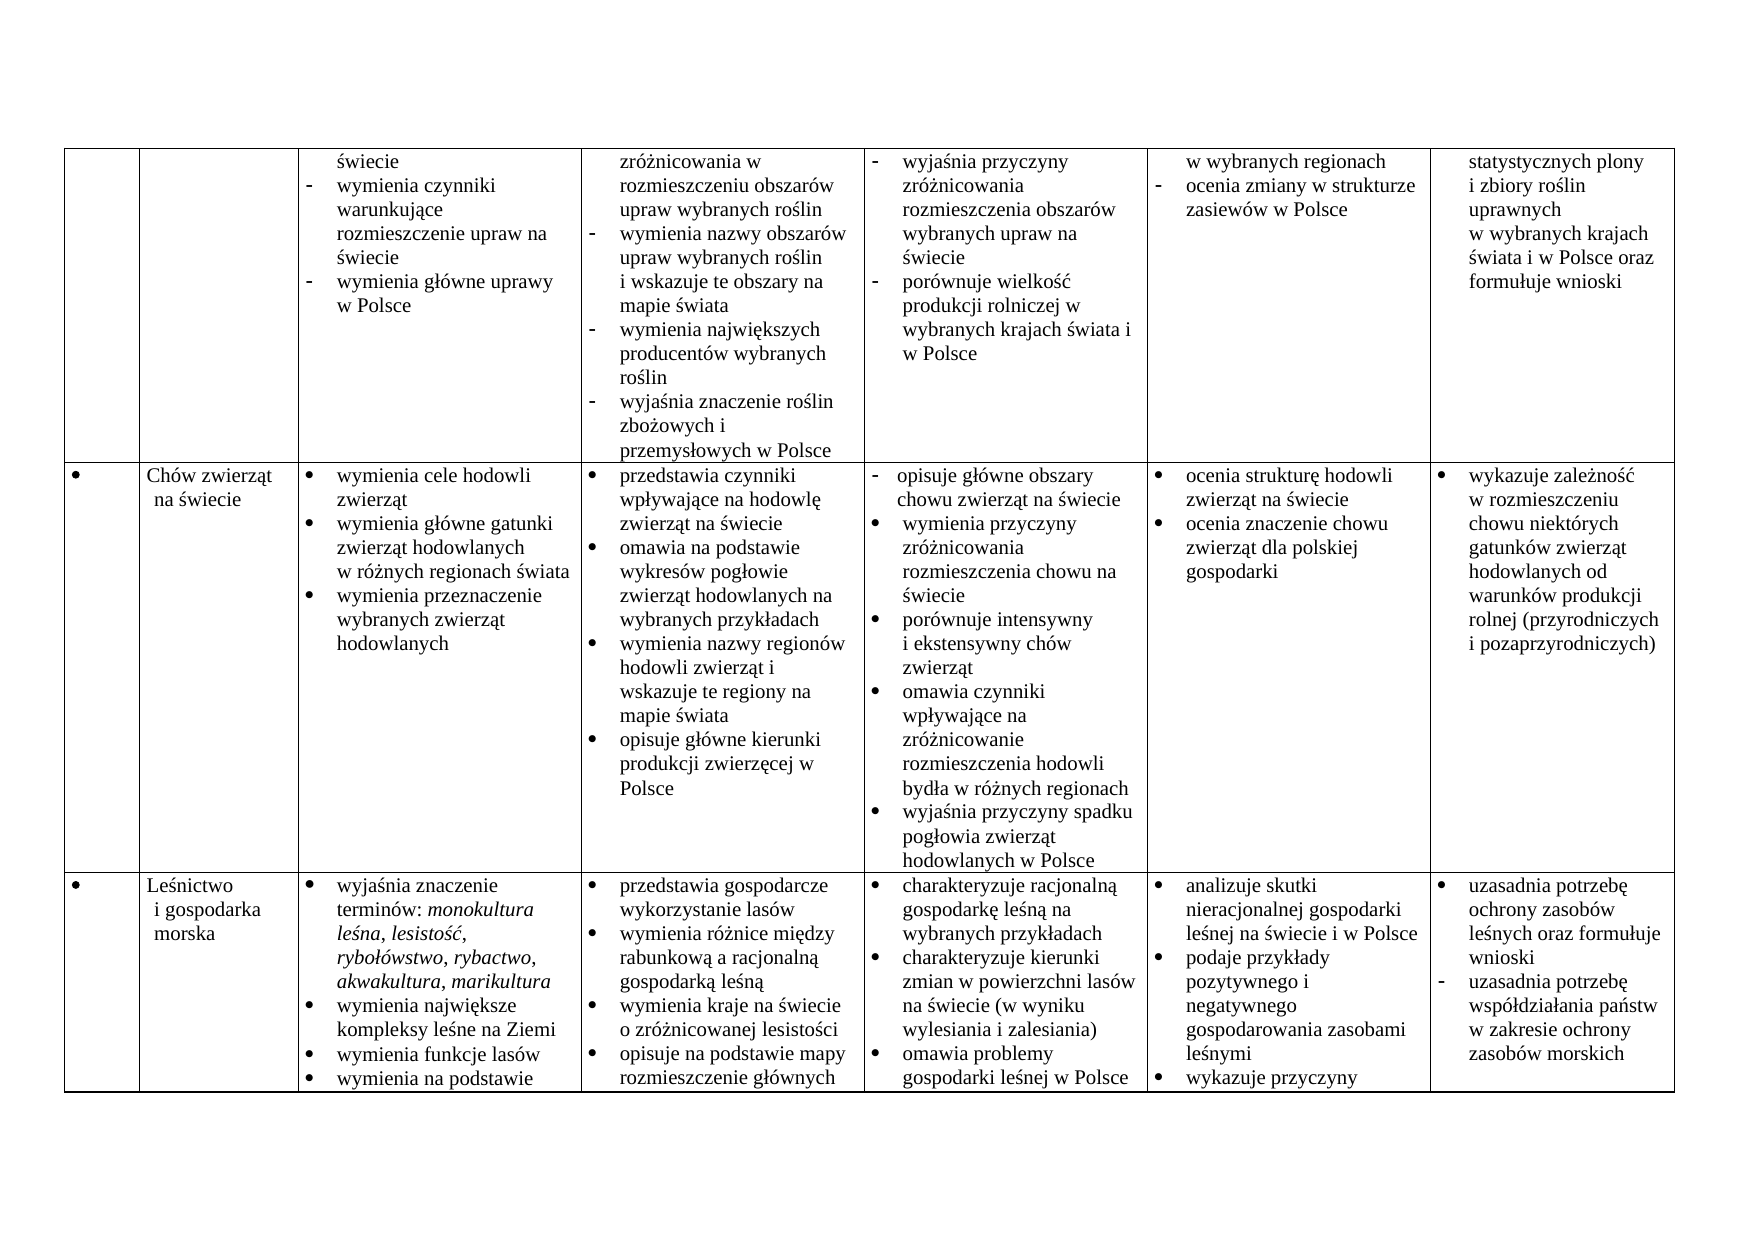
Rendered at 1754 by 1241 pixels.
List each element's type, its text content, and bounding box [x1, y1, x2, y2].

table_cell [65, 463, 139, 872]
table_cell przedstawia czynniki wpływające na hodowlę zwierząt na świecie omawia na podstawie wykresów pogłowie zwierząt hodowlanych na wybranych przykładach wymienia nazwy regionów hodowli zwierząt i wskazuje te regiony na mapie świata opisuje główne kierunki produkcji zwierzęcej w Polsce [582, 463, 864, 872]
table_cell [1431, 873, 1674, 1091]
table_cell [65, 149, 139, 462]
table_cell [140, 873, 298, 1091]
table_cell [1148, 873, 1430, 1091]
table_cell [582, 149, 864, 462]
table_cell wymienia cele hodowli zwierząt wymienia główne gatunki zwierząt hodowlanych w różnych regionach świata wymienia przeznaczenie wybranych zwierząt hodowlanych [299, 463, 581, 872]
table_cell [865, 873, 1147, 1091]
table_cell [65, 873, 139, 1091]
table_cell Chów zwierząt na świecie [140, 463, 298, 872]
table_cell wykazuje zależność w rozmieszczeniu chowu niektórych gatunków zwierząt hodowlanych od warunków produkcji rolnej (przyrodniczych i pozaprzyrodniczych) [1431, 463, 1674, 872]
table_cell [299, 149, 581, 462]
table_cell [582, 873, 864, 1091]
table_cell ocenia strukturę hodowli zwierząt na świecie ocenia znaczenie chowu zwierząt dla polskiej gospodarki [1148, 463, 1430, 872]
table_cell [1148, 149, 1430, 462]
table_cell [140, 149, 298, 462]
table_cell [1431, 149, 1674, 462]
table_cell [299, 873, 581, 1091]
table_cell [865, 149, 1147, 462]
table_cell opisuje główne obszary chowu zwierząt na świecie wymienia przyczyny zróżnicowania rozmieszczenia chowu na świecie porównuje intensywny i ekstensywny chów zwierząt omawia czynniki wpływające na zróżnicowanie rozmieszczenia hodowli bydła w różnych regionach wyjaśnia przyczyny spadku pogłowia zwierząt hodowlanych w Polsce [865, 463, 1147, 872]
